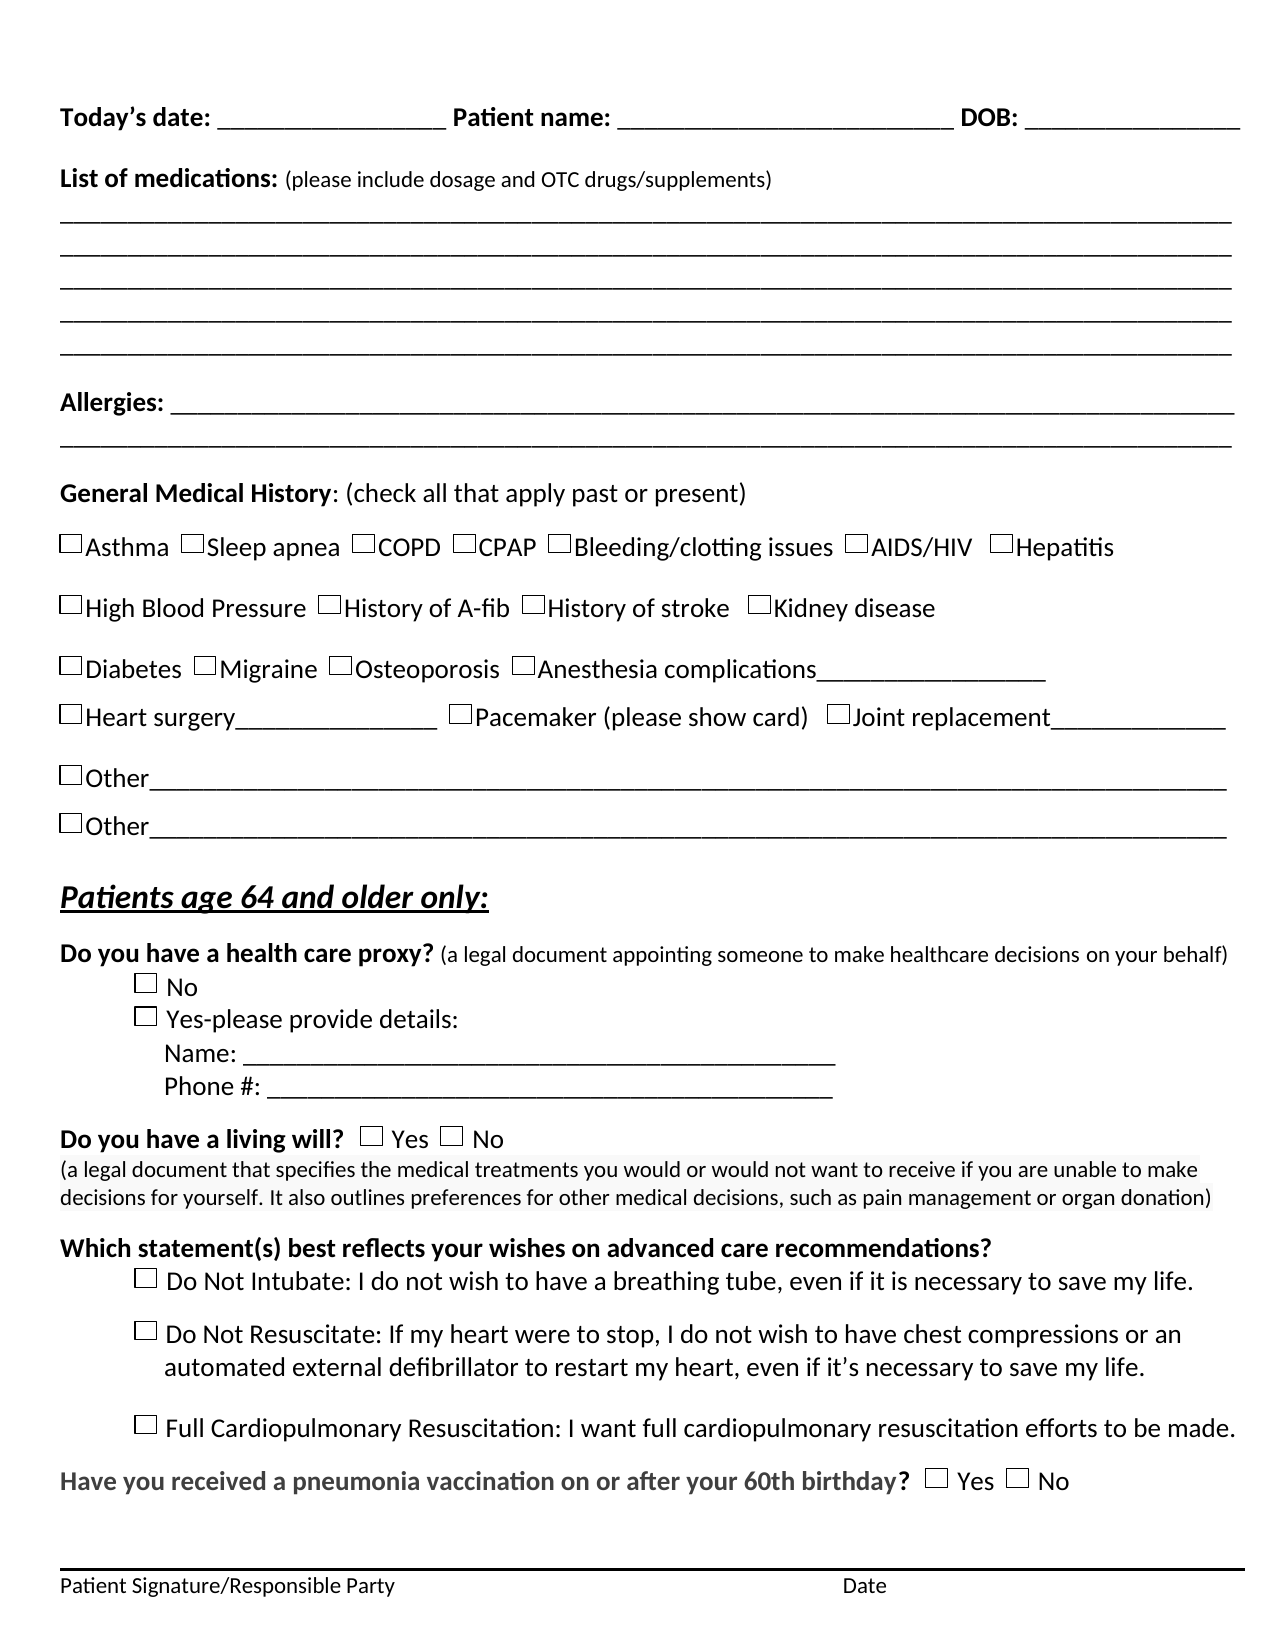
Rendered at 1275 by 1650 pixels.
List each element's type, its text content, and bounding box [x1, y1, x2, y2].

text ____________________________________________________________________________________________________________________________________________________________________________________________________________________________________________________________________________________________________________________________________________________________ [60, 194, 1245, 327]
text Do you have a health care proxy? (a legal document appointing someone to make healthcare decisions on your behalf) [60, 937, 1245, 970]
text Diabetes Migraine Osteoporosis Anesthesia complications_________________ [60, 652, 1245, 685]
text Phone #: __________________________________________ [60, 1069, 1245, 1102]
text _______________________________________________________________________________________ [60, 327, 1245, 359]
text Patient Signature/Responsible Party Date [60, 1571, 1245, 1599]
text High Blood Pressure History of A-fib History of stroke Kidney disease [60, 591, 1245, 624]
text Do Not Resuscitate: If my heart were to stop, I do not wish to have chest compressions or an [60, 1317, 1245, 1350]
text Patients age 64 and older only: [60, 876, 1245, 916]
text automated external defibrillator to restart my heart, even if it’s necessary to save my life. [60, 1350, 1245, 1383]
text Do you have a living will? Yes No [60, 1122, 1245, 1155]
text Name: ____________________________________________ [60, 1036, 1245, 1069]
text Which statement(s) best reflects your wishes on advanced care recommendations? [60, 1231, 1245, 1264]
text List of medications: (please include dosage and OTC drugs/supplements) [60, 161, 1245, 194]
text Today’s date: _________________ Patient name: _________________________ DOB: ________________ [60, 100, 1245, 133]
text No [60, 970, 1245, 1003]
text Full Cardiopulmonary Resuscitation: I want full cardiopulmonary resuscitation efforts to be made. [60, 1411, 1245, 1444]
text Asthma Sleep apnea COPD CPAP Bleeding/clotting issues AIDS/HIV Hepatitis [60, 530, 1245, 563]
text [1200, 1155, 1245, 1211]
text Heart surgery_______________ Pacemaker (please show card) Joint replacement_____________ [60, 700, 1245, 733]
text Other________________________________________________________________________________ [60, 809, 1245, 843]
text General Medical History: (check all that apply past or present) [60, 476, 1245, 509]
text Do Not Intubate: I do not wish to have a breathing tube, even if it is necessary to save my life. [60, 1264, 1245, 1297]
text _______________________________________________________________________________________ [60, 418, 1245, 451]
text Yes-please provide details: [60, 1003, 1245, 1036]
text Have you received a pneumonia vaccination on or after your 60th birthday? Yes No [898, 1464, 1245, 1497]
text Other________________________________________________________________________________ [60, 761, 1245, 794]
text Allergies: _______________________________________________________________________________ [60, 385, 1245, 418]
